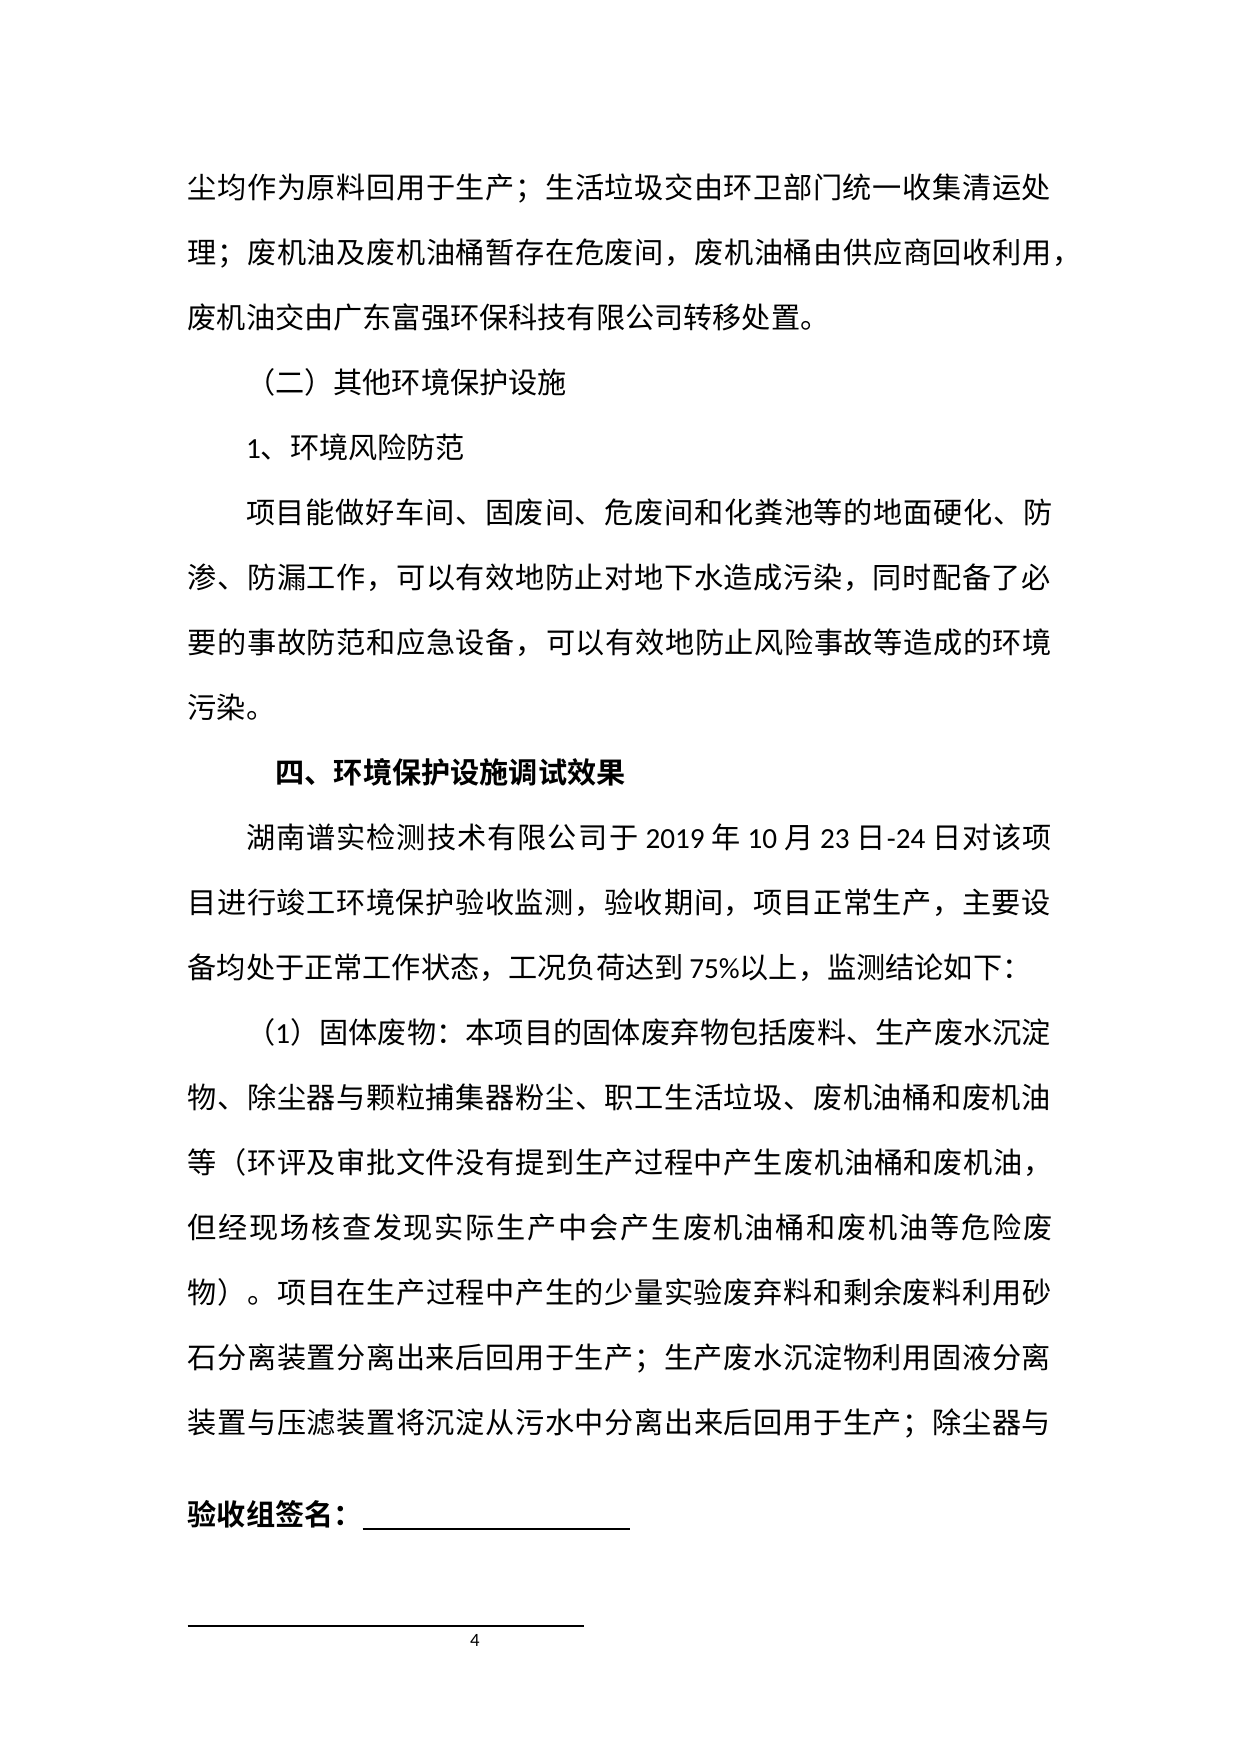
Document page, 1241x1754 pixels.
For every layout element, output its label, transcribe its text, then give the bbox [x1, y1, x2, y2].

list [187, 153, 1053, 348]
text 1、环境风险防范 [187, 413, 1053, 478]
list 环境保护设施调试效果 [187, 738, 1053, 803]
text 项目能做好车间、固废间、危废间和化粪池等的地面硬化、防渗、防漏工作，可以有效地防止对地下水造成污染，同时配备了必要的事故防范和应急设备，可以有效地防止风险事故等造成的环境污染。 [187, 478, 1053, 738]
text 湖南谱实检测技术有限公司于2019年10月23日-24日对该项目进行竣工环境保护验收监测，验收期间，项目正常生产，主要设备均处于正常工作状态，工况负荷达到75%以上，监测结论如下： [187, 803, 1053, 998]
text （二）其他环境保护设施 [187, 348, 1053, 413]
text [187, 998, 1053, 1453]
